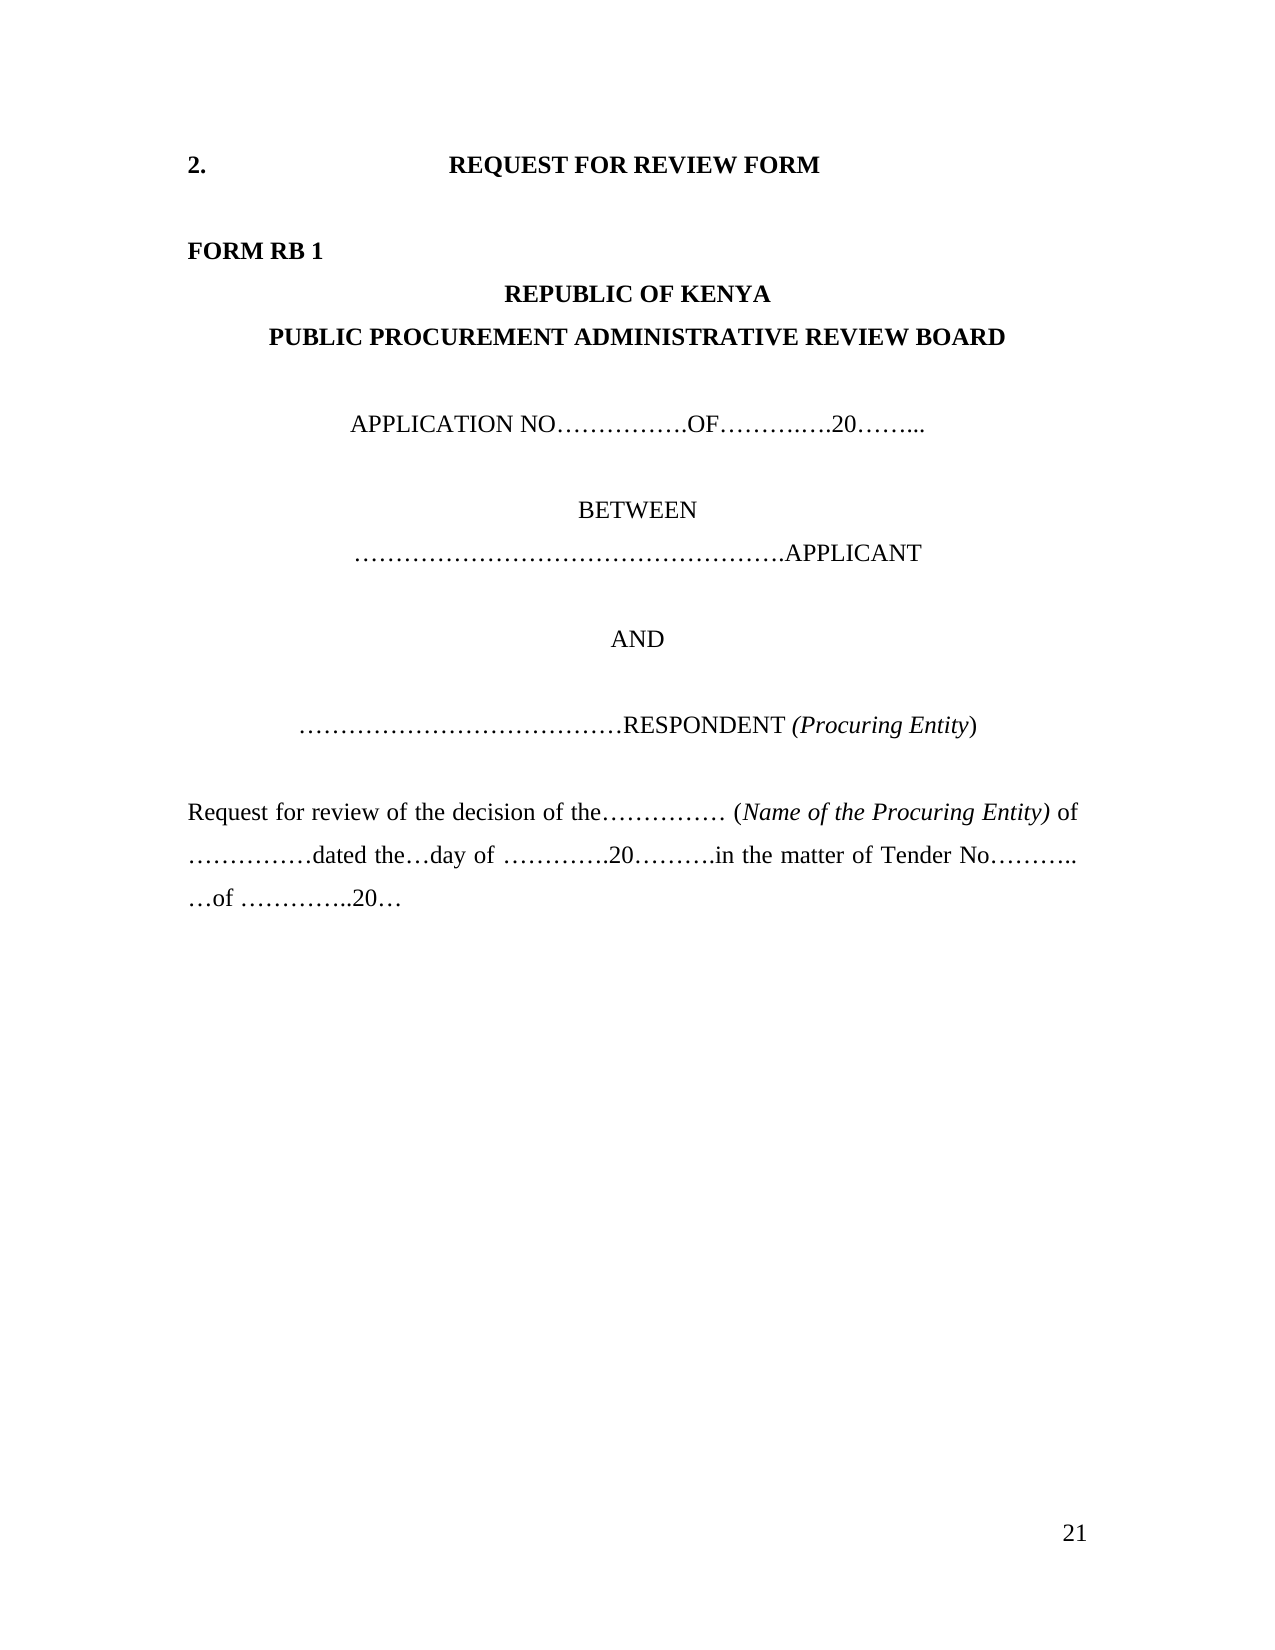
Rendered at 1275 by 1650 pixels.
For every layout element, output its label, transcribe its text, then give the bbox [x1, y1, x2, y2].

text FORM RB 1 [187, 236, 1087, 265]
text …………………………………RESPONDENT (Procuring Entity) [187, 711, 1087, 739]
text …………………………………………….APPLICANT [187, 538, 1087, 567]
text PUBLIC PROCUREMENT ADMINISTRATIVE REVIEW BOARD [187, 322, 1087, 351]
text APPLICATION NO…………….OF……….….20……... [187, 409, 1087, 437]
text AND [187, 624, 1087, 653]
text BETWEEN [187, 495, 1087, 524]
text REPUBLIC OF KENYA [187, 279, 1087, 308]
text 2. REQUEST FOR REVIEW FORM [187, 150, 1087, 179]
text Request for review of the decision of the…………… (Name of the Procuring Entity) of ……………dated the…day of ………….20……….in the matter of Tender No………..…of …………..20… [187, 797, 1078, 912]
